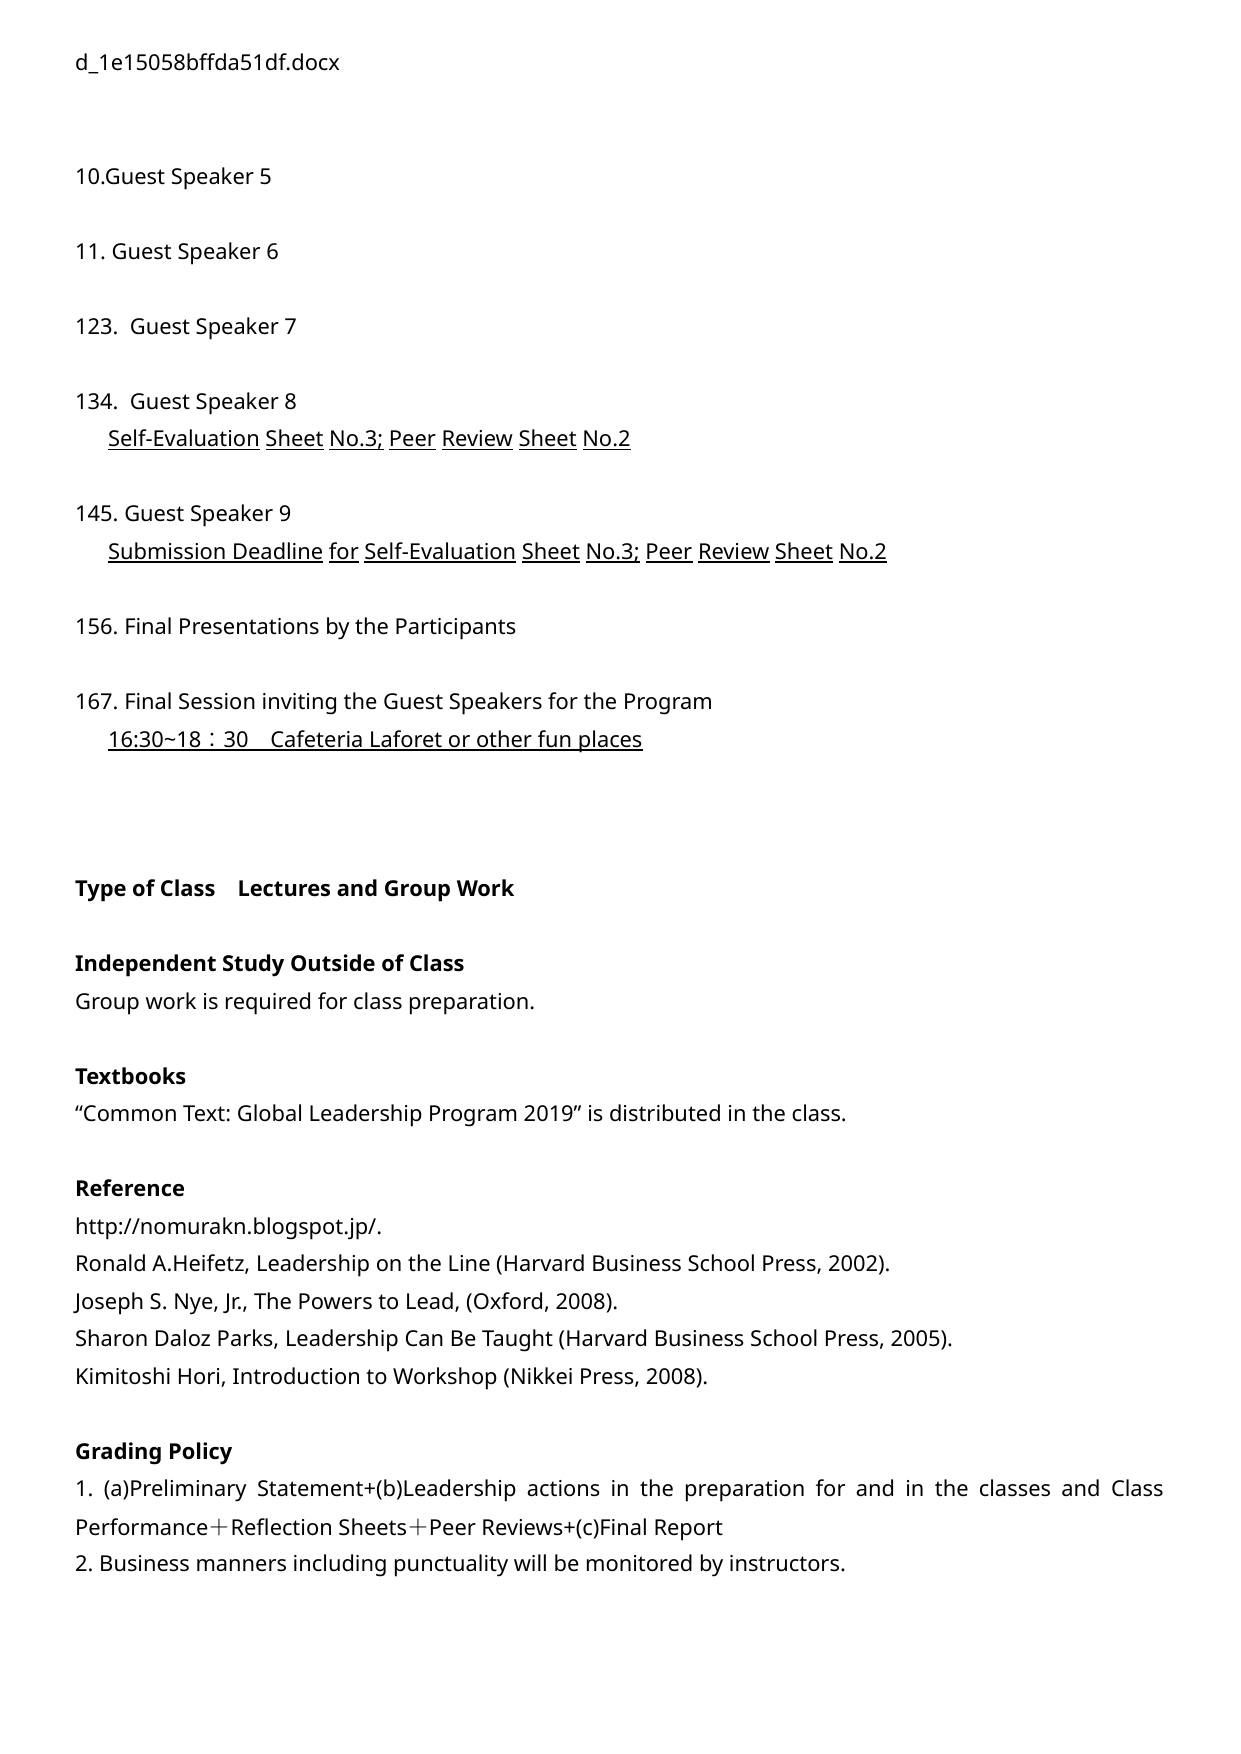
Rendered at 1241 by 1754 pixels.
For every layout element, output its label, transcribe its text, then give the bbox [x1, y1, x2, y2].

text Sharon Daloz Parks, Leadership Can Be Taught (Harvard Business School Press, 2005). [75, 1319, 1165, 1357]
text Ronald A.Heifetz, Leadership on the Line (Harvard Business School Press, 2002). [75, 1244, 1165, 1282]
text Group work is required for class preparation. [75, 982, 1165, 1019]
text Kimitoshi Hori, Introduction to Workshop (Nikkei Press, 2008). [75, 1357, 1165, 1394]
text Reference [75, 1169, 1165, 1207]
text Textbooks [75, 1057, 1165, 1094]
text 1. (a)Preliminary Statement+(b)Leadership actions in the preparation for and in the classes and Class Performance＋Reflection Sheets＋Peer Reviews+(c)Final Report [75, 1469, 1165, 1544]
text 2. Business manners including punctuality will be monitored by instructors. [75, 1544, 1165, 1582]
text Grading Policy [75, 1432, 1165, 1469]
text Independent Study Outside of Class [75, 944, 1165, 982]
text Joseph S. Nye, Jr., The Powers to Lead, (Oxford, 2008). [75, 1282, 1165, 1319]
text “Common Text: Global Leadership Program 201” is distributed in the class. [75, 1094, 1165, 1132]
text http://nomurakn.blogspot.jp/. [75, 1207, 1165, 1244]
text Type of Class Lectures and Group Work [75, 869, 1165, 907]
